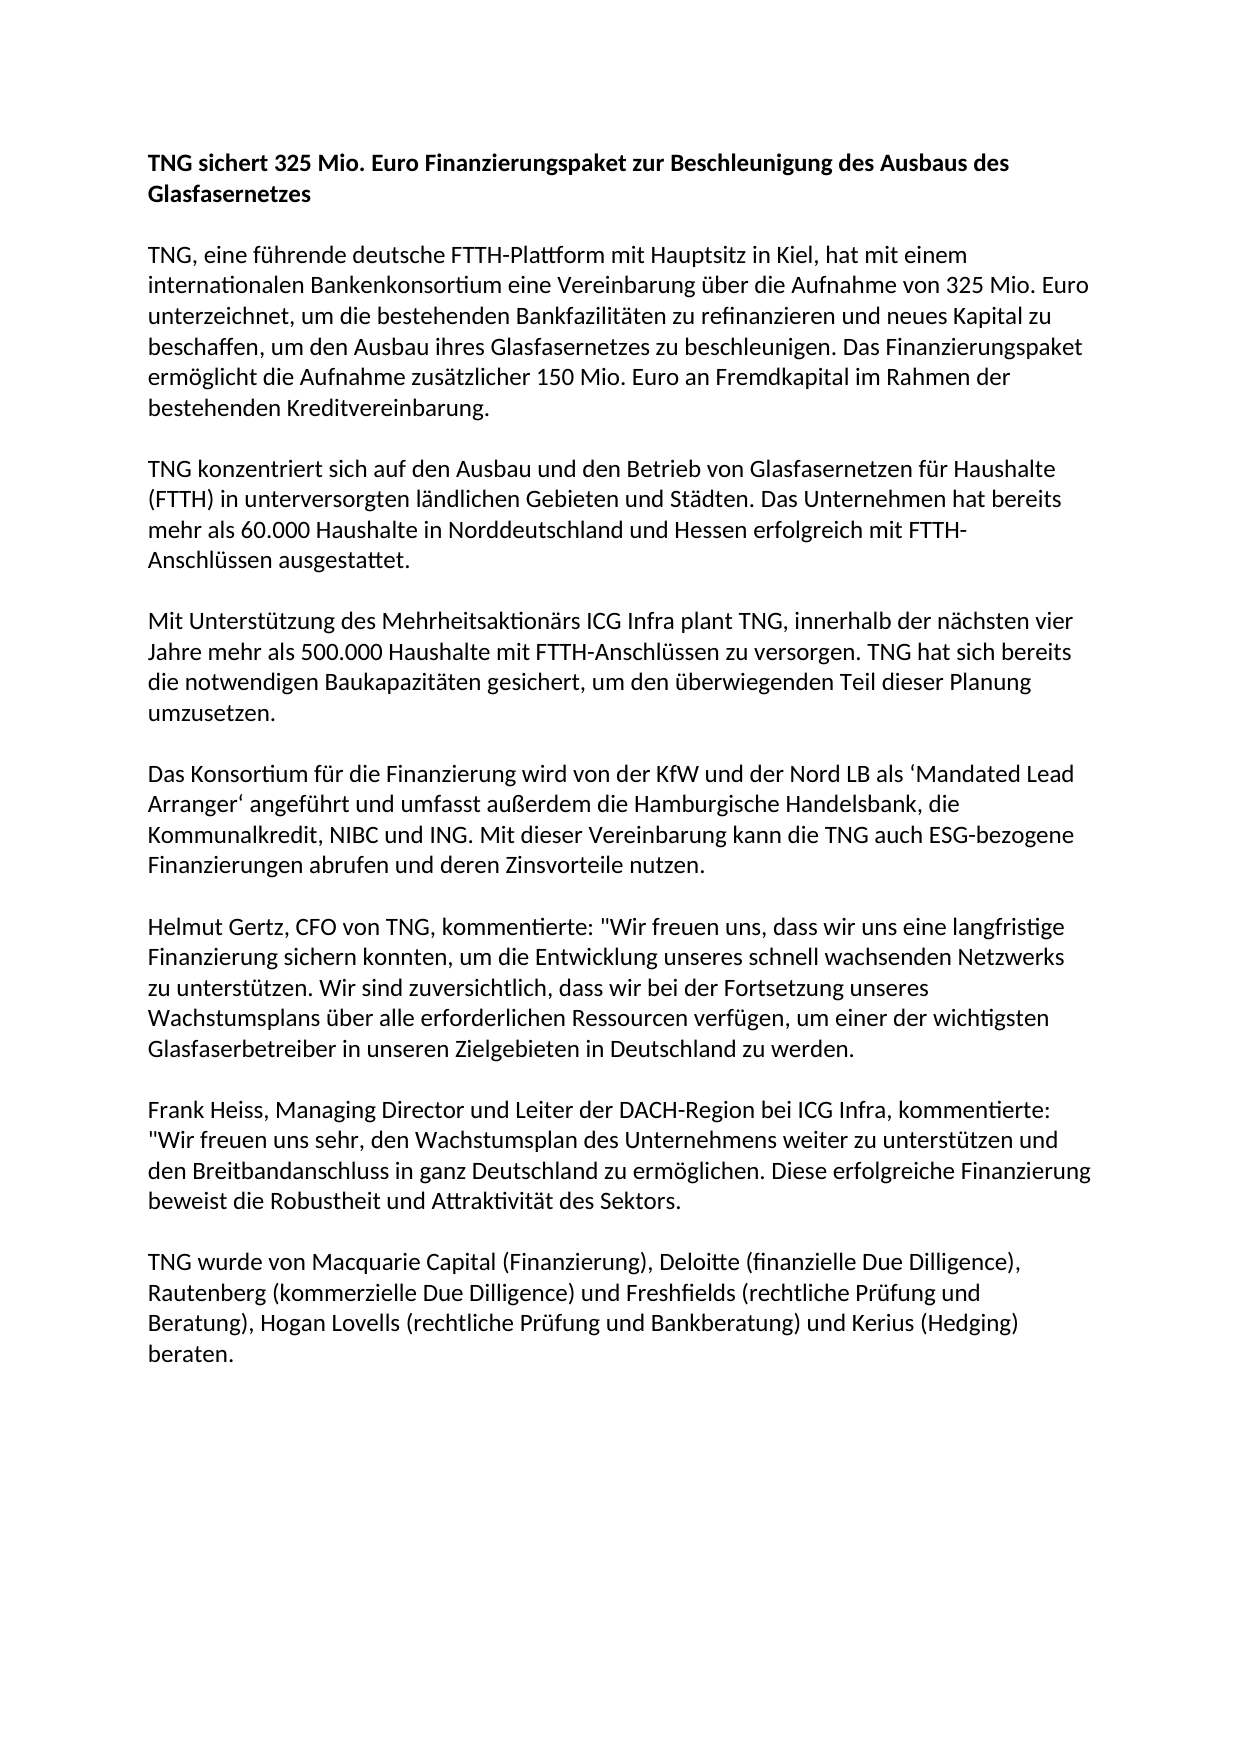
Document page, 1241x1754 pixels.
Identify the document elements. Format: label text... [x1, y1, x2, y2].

text TNG, eine führende deutsche FTTH-Plattform mit Hauptsitz in Kiel, hat mit einem internationalen Bankenkonsortium eine Vereinbarung über die Aufnahme von 325 Mio. Euro unterzeichnet, um die bestehenden Bankfazilitäten zu refinanzieren und neues Kapital zu beschaffen, um den Ausbau ihres Glasfasernetzes zu beschleunigen. Das Finanzierungspaket ermöglicht die Aufnahme zusätzlicher 150 Mio. Euro an Fremdkapital im Rahmen der bestehenden Kreditvereinbarung. [148, 239, 1093, 422]
text TNG konzentriert sich auf den Ausbau und den Betrieb von Glasfasernetzen für Haushalte (FTTH) in unterversorgten ländlichen Gebieten und Städten. Das Unternehmen hat bereits mehr als 60.000 Haushalte in Norddeutschland und Hessen erfolgreich mit FTTH-Anschlüssen ausgestattet. [148, 453, 1093, 575]
text Helmut Gertz, CFO von TNG, kommentierte: "Wir freuen uns, dass wir uns eine langfristige Finanzierung sichern konnten, um die Entwicklung unseres schnell wachsenden Netzwerks zu unterstützen. Wir sind zuversichtlich, dass wir bei der Fortsetzung unseres Wachstumsplans über alle erforderlichen Ressourcen verfügen, um einer der wichtigsten Glasfaserbetreiber in unseren Zielgebieten in Deutschland zu werden. [148, 911, 1093, 1063]
text Mit Unterstützung des Mehrheitsaktionärs ICG Infra plant TNG, innerhalb der nächsten vier Jahre mehr als 500.000 Haushalte mit FTTH-Anschlüssen zu versorgen. TNG hat sich bereits die notwendigen Baukapazitäten gesichert, um den überwiegenden Teil dieser Planung umzusetzen. [148, 605, 1093, 727]
text TNG sichert 325 Mio. Euro Finanzierungspaket zur Beschleunigung des Ausbaus des Glasfasernetzes [148, 148, 1093, 209]
text Frank Heiss, Managing Director und Leiter der DACH-Region bei ICG Infra, kommentierte: "Wir freuen uns sehr, den Wachstumsplan des Unternehmens weiter zu unterstützen und den Breitbandanschluss in ganz Deutschland zu ermöglichen. Diese erfolgreiche Finanzierung beweist die Robustheit und Attraktivität des Sektors. [148, 1094, 1093, 1216]
text Das Konsortium für die Finanzierung wird von der KfW und der Nord LB als ‘Mandated Lead Arranger‘ angeführt und umfasst außerdem die Hamburgische Handelsbank, die Kommunalkredit, NIBC und ING. Mit dieser Vereinbarung kann die TNG auch ESG-bezogene Finanzierungen abrufen und deren Zinsvorteile nutzen. [148, 758, 1093, 880]
text TNG wurde von Macquarie Capital (Finanzierung), Deloitte (finanzielle Due Dilligence), Rautenberg (kommerzielle Due Dilligence) und Freshfields (rechtliche Prüfung und Beratung), Hogan Lovells (rechtliche Prüfung und Bankberatung) und Kerius (Hedging) beraten. [148, 1246, 1093, 1368]
